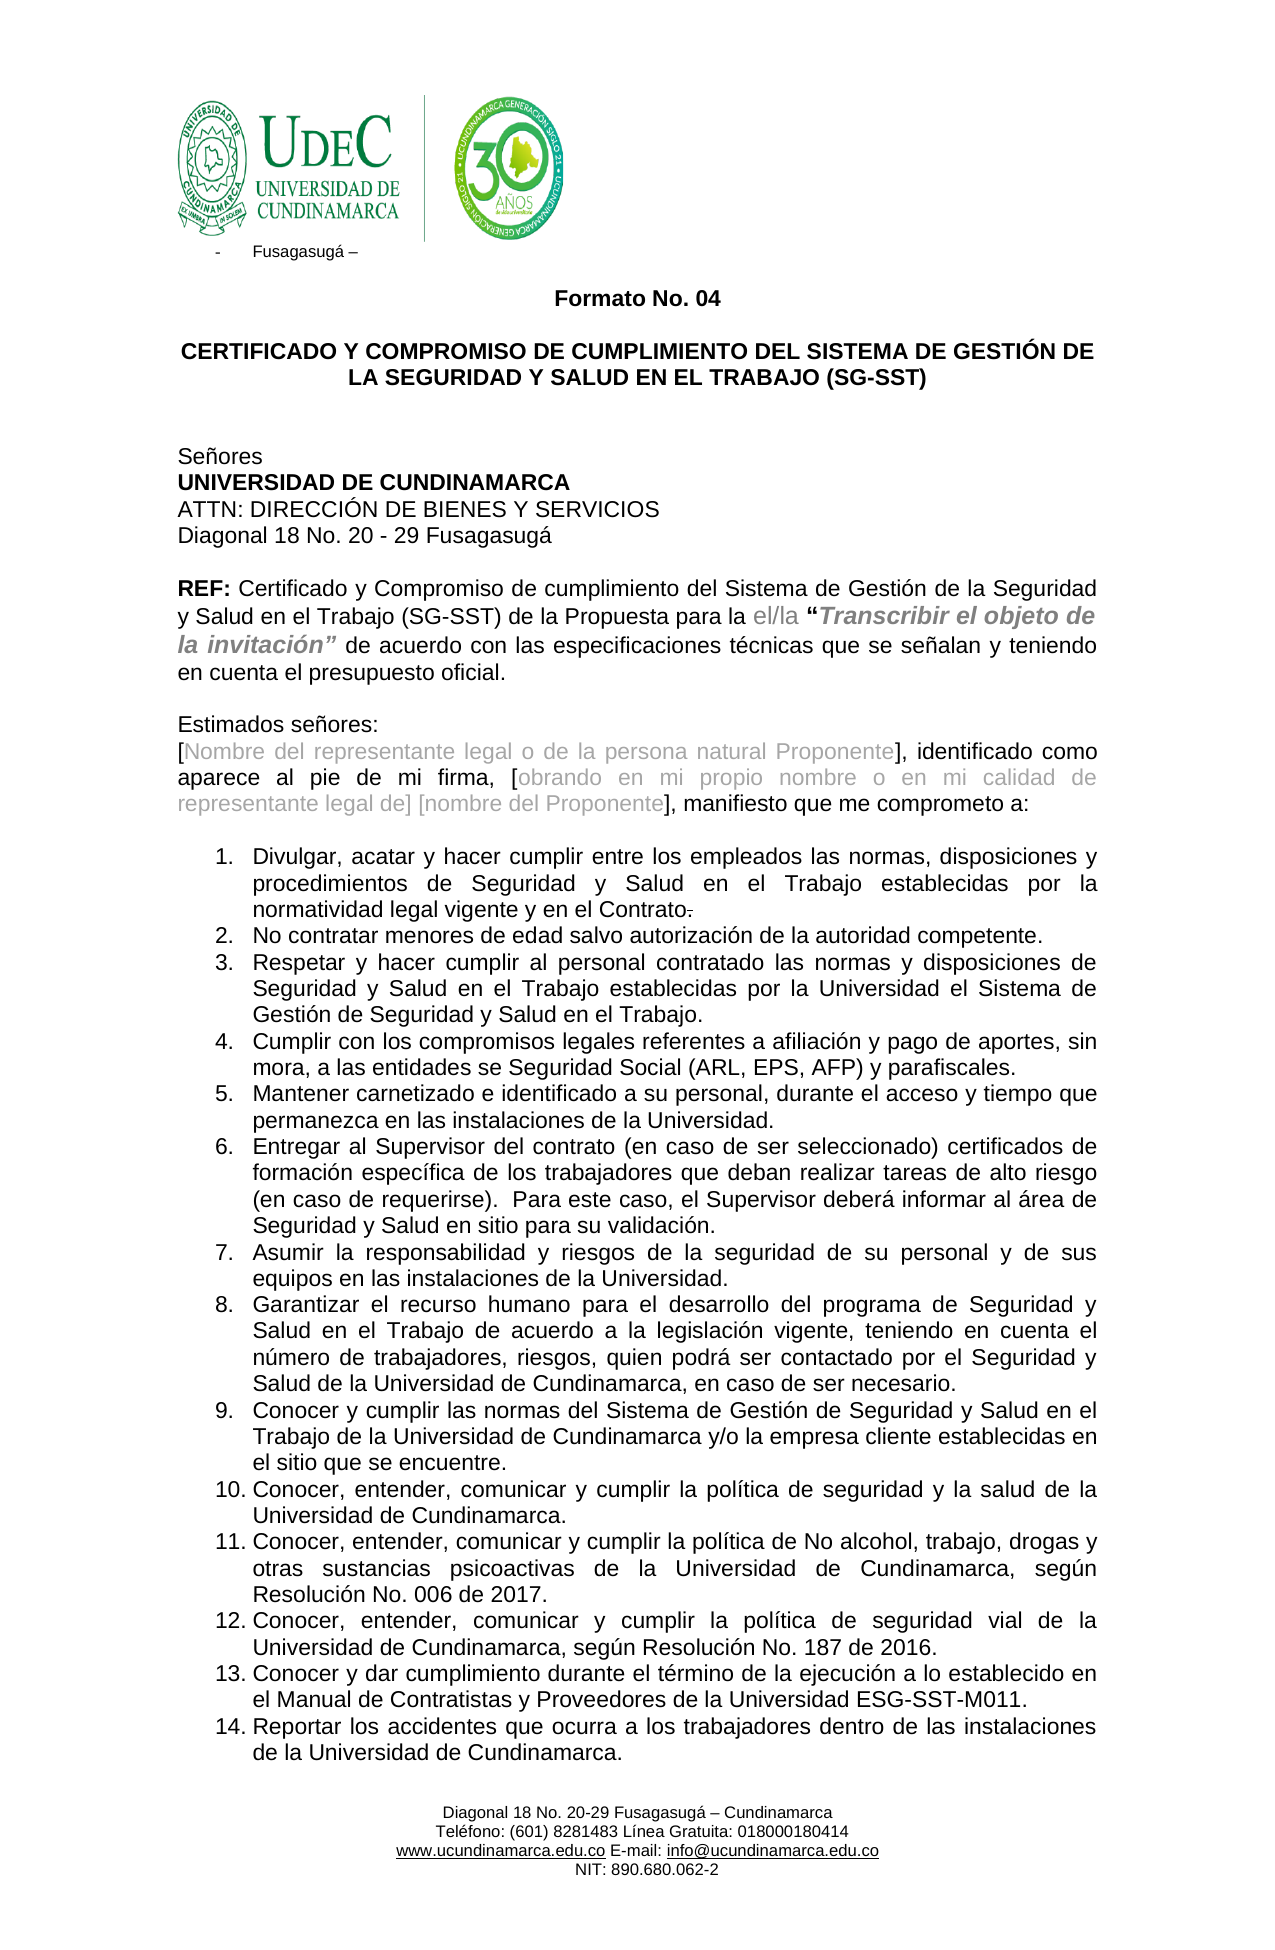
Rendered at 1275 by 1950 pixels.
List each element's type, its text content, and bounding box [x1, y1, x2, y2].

list Cumplir con los compromisos legales referentes a afiliación y pago de aportes, sin mora, a las entidades se Seguridad Social (ARL, EPS, AFP) y parafiscales. [215, 1028, 1098, 1080]
list No contratar menores de edad salvo autorización de la autoridad competente. [215, 922, 1098, 948]
list Conocer, entender, comunicar y cumplir la política de seguridad vial de la Universidad de Cundinamarca, según Resolución No. 187 de 2016. [215, 1607, 1098, 1660]
list Conocer y dar cumplimiento durante el término de la ejecución a lo establecido en el Manual de Contratistas y Proveedores de la Universidad ESG-SST-M011. [215, 1660, 1098, 1713]
list Garantizar el recurso humano para el desarrollo del programa de Seguridad y Salud en el Trabajo de acuerdo a la legislación vigente, teniendo en cuenta el número de trabajadores, riesgos, quien podrá ser contactado por el Seguridad y Salud de la Universidad de Cundinamarca, en caso de ser necesario. [215, 1291, 1098, 1397]
list Conocer, entender, comunicar y cumplir la política de No alcohol, trabajo, drogas y otras sustancias psicoactivas de la Universidad de Cundinamarca, según Resolución No. 006 de 2017. [215, 1528, 1098, 1607]
picture [177, 95, 564, 242]
text Diagonal 18 No. 20 - 29 Fusagasugá [177, 522, 1098, 548]
text Señores [177, 443, 1098, 469]
list Asumir la responsabilidad y riesgos de la seguridad de su personal y de sus equipos en las instalaciones de la Universidad. [215, 1238, 1098, 1291]
list Respetar y hacer cumplir al personal contratado las normas y disposiciones de Seguridad y Salud en el Trabajo establecidas por la Universidad el Sistema de Gestión de Seguridad y Salud en el Trabajo. [215, 948, 1098, 1028]
text Estimados señores: [177, 711, 1098, 738]
text [Nombre del representante legal o de la persona natural Proponente], identificado como aparece al pie de mi firma, [obrando en mi propio nombre o en mi calidad de representante legal de] [nombre del Proponente], manifiesto que me comprometo a: [177, 738, 1098, 817]
text Formato No. 04 [177, 285, 1098, 311]
text REF: Certificado y Compromiso de cumplimiento del Sistema de Gestión de la Seguridad y Salud en el Trabajo (SG-SST) de la Propuesta para la el/la “Transcribir el objeto de la invitación” de acuerdo con las especificaciones técnicas que se señalan y teniendo en cuenta el presupuesto oficial. [177, 575, 1098, 685]
list Conocer y cumplir las normas del Sistema de Gestión de Seguridad y Salud en el Trabajo de la Universidad de Cundinamarca y/o la empresa cliente establecidas en el sitio que se encuentre. [215, 1397, 1098, 1476]
list Divulgar, acatar y hacer cumplir entre los empleados las normas, disposiciones y procedimientos de Seguridad y Salud en el Trabajo establecidas por la normatividad legal vigente y en el Contrato. [215, 843, 1098, 922]
text CERTIFICADO Y COMPROMISO DE CUMPLIMIENTO DEL SISTEMA DE GESTIÓN DE LA SEGURIDAD Y SALUD EN EL TRABAJO (SG-SST) [177, 338, 1098, 390]
list Conocer, entender, comunicar y cumplir la política de seguridad y la salud de la Universidad de Cundinamarca. [215, 1476, 1098, 1528]
text UNIVERSIDAD DE CUNDINAMARCA [177, 469, 1098, 496]
text ATTN: DIRECCIÓN DE BIENES Y SERVICIOS [177, 496, 1098, 522]
list Entregar al Supervisor del contrato (en caso de ser seleccionado) certificados de formación específica de los trabajadores que deban realizar tareas de alto riesgo (en caso de requerirse). Para este caso, el Supervisor deberá informar al área de Seguridad y Salud en sitio para su validación. [215, 1133, 1098, 1238]
list Reportar los accidentes que ocurra a los trabajadores dentro de las instalaciones de la Universidad de Cundinamarca. [215, 1713, 1098, 1766]
list Mantener carnetizado e identificado a su personal, durante el acceso y tiempo que permanezca en las instalaciones de la Universidad. [215, 1080, 1098, 1133]
